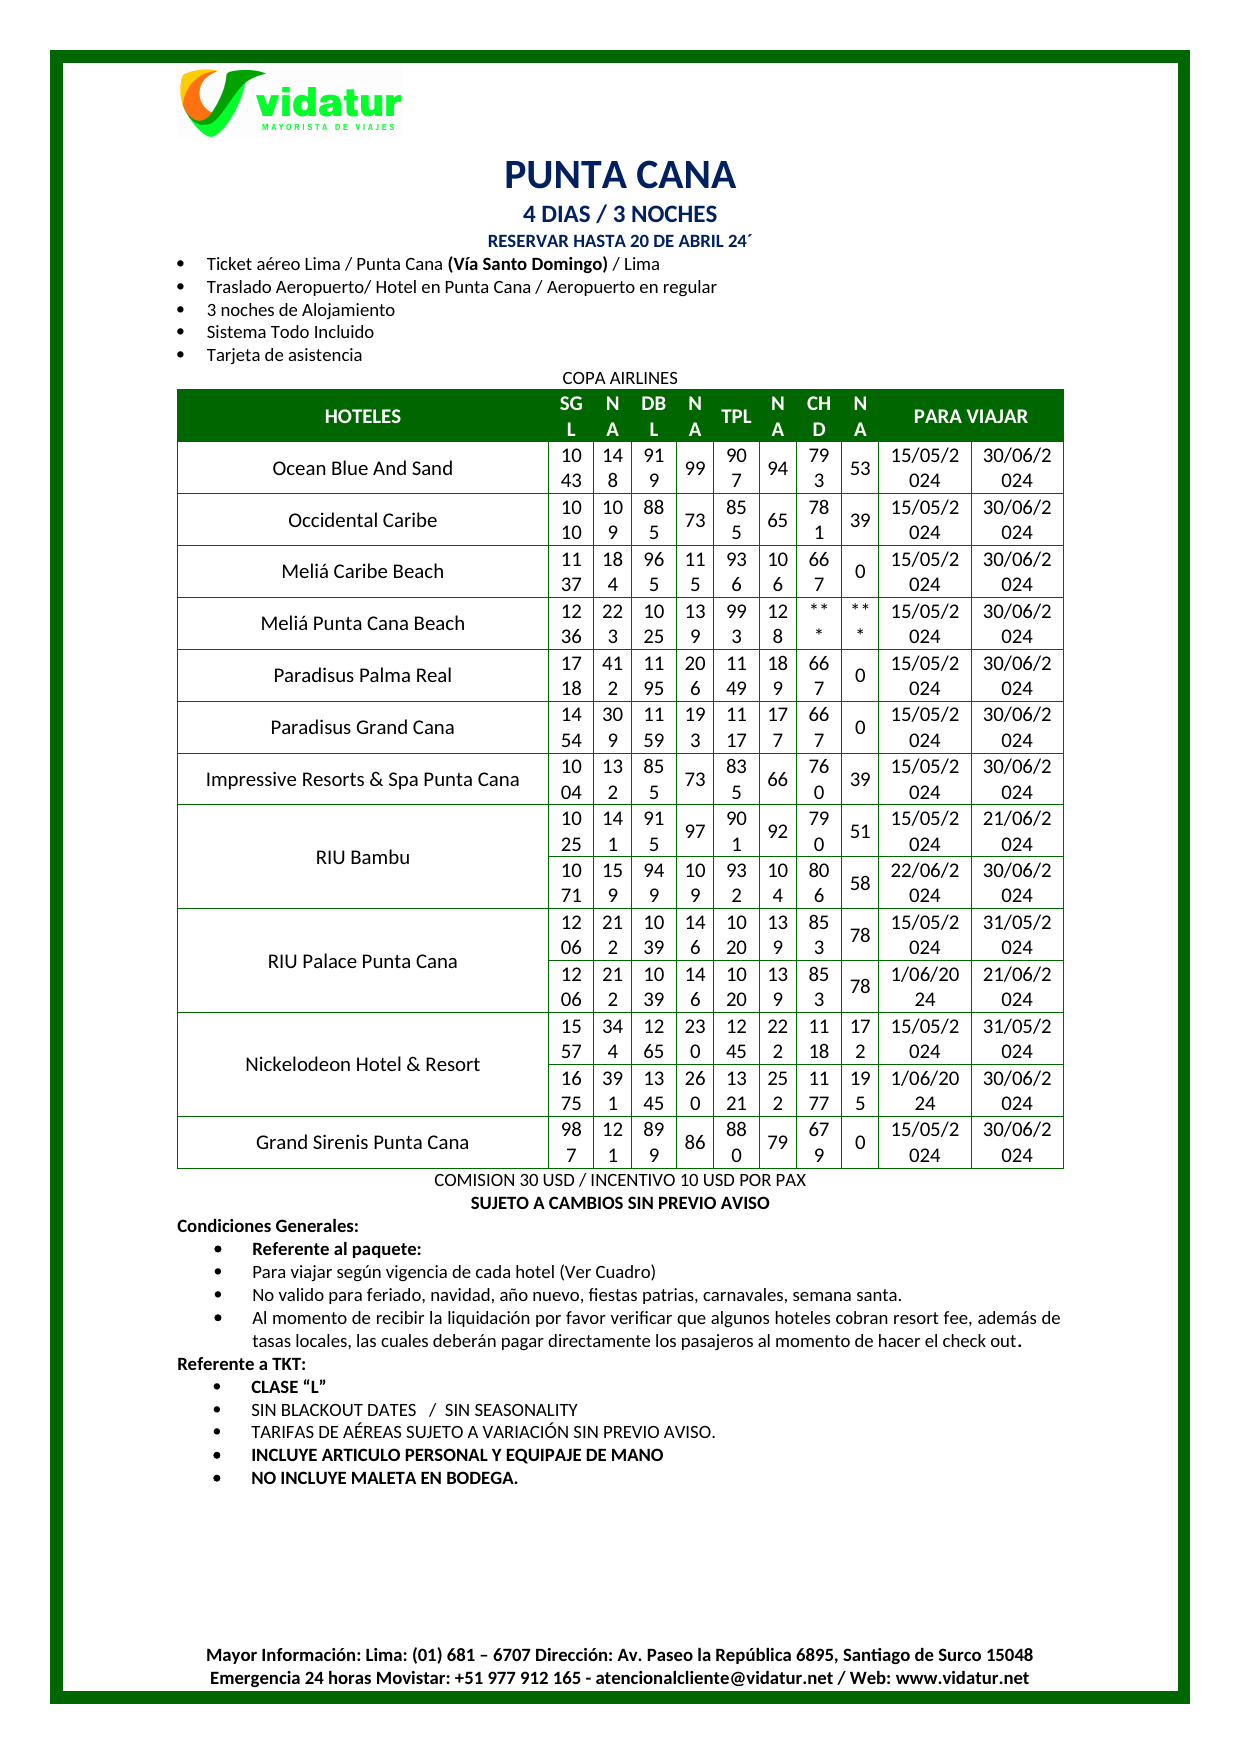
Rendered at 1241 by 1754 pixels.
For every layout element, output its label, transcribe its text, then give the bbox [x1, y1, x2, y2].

table_header SGL [549, 390, 593, 441]
table_cell 15/05/2024 [879, 1117, 971, 1167]
table_cell 835 [714, 754, 759, 804]
table_cell Paradisus Palma Real [178, 650, 548, 701]
table_cell 51 [842, 805, 878, 856]
table_cell 936 [714, 546, 759, 597]
table_cell 1020 [714, 961, 759, 1012]
table_cell 344 [594, 1013, 631, 1064]
table_cell 885 [632, 494, 676, 545]
table_cell 139 [760, 961, 796, 1012]
table_cell 30/06/2024 [972, 1117, 1063, 1167]
list Tarjeta de asistencia [177, 343, 1063, 366]
table_cell 0 [842, 546, 878, 597]
table_cell 109 [594, 494, 631, 545]
table_cell 139 [760, 909, 796, 960]
table_cell 146 [677, 909, 713, 960]
table_cell 1236 [549, 598, 593, 649]
table_cell 94 [760, 442, 796, 493]
table_cell Grand Sirenis Punta Cana [178, 1117, 548, 1167]
table_header TPL [714, 390, 759, 441]
table_cell 22/06/2024 [879, 857, 971, 908]
table_cell 223 [594, 598, 631, 649]
table_header NA [760, 390, 796, 441]
table_cell 987 [549, 1117, 593, 1167]
table_cell 1149 [714, 650, 759, 701]
table_cell 901 [714, 805, 759, 856]
table_cell 309 [594, 702, 631, 752]
table_cell 919 [632, 442, 676, 493]
table_cell 15/05/2024 [879, 702, 971, 752]
table_cell 30/06/2024 [972, 442, 1063, 493]
list TARIFAS DE AÉREAS SUJETO A VARIACIÓN SIN PREVIO AVISO. [213, 1421, 1063, 1443]
table_cell 109 [677, 857, 713, 908]
list Al momento de recibir la liquidación por favor verificar que algunos hoteles cobran resort fee, además de tasas locales, las cuales deberán pagar directamente los pasajeros al momento de hacer el check out. [214, 1306, 1063, 1352]
table_cell 1010 [549, 494, 593, 545]
table_cell 15/05/2024 [879, 805, 971, 856]
table_cell 760 [797, 754, 841, 804]
table_cell 139 [677, 598, 713, 649]
table_cell 195 [842, 1065, 878, 1116]
table_cell 679 [797, 1117, 841, 1167]
table_cell 899 [632, 1117, 676, 1167]
table_cell 793 [797, 442, 841, 493]
table_cell 1039 [632, 961, 676, 1012]
table_cell 106 [760, 546, 796, 597]
table_cell 21/06/2024 [972, 805, 1063, 856]
table_cell RIU Bambu [178, 805, 548, 908]
list Ticket aéreo Lima / Punta Cana (Vía Santo Domingo) / Lima [177, 252, 1093, 275]
table_cell 177 [760, 702, 796, 752]
table_cell 141 [594, 805, 631, 856]
table_cell 1043 [549, 442, 593, 493]
table_cell 79 [760, 1117, 796, 1167]
list 3 noches de Alojamiento [177, 298, 1063, 321]
table_cell 65 [760, 494, 796, 545]
table_cell 667 [797, 650, 841, 701]
table_cell 148 [594, 442, 631, 493]
table_cell 30/06/2024 [972, 546, 1063, 597]
table_cell Occidental Caribe [178, 494, 548, 545]
list CLASE “L” [213, 1375, 1063, 1398]
table_cell 1265 [632, 1013, 676, 1064]
table_cell 1118 [797, 1013, 841, 1064]
table_cell 1/06/2024 [879, 1065, 971, 1116]
table_cell 252 [760, 1065, 796, 1116]
table_cell 1195 [632, 650, 676, 701]
table_cell 193 [677, 702, 713, 752]
table_cell 222 [760, 1013, 796, 1064]
table_header NA [842, 390, 878, 441]
picture [177, 65, 403, 138]
table_cell 855 [714, 494, 759, 545]
table_cell 30/06/2024 [972, 857, 1063, 908]
table_cell 1039 [632, 909, 676, 960]
table_cell 128 [760, 598, 796, 649]
table_cell Nickelodeon Hotel & Resort [178, 1013, 548, 1116]
table_cell 159 [594, 857, 631, 908]
table_cell Impressive Resorts & Spa Punta Cana [178, 754, 548, 804]
text COPA AIRLINES [177, 366, 1063, 389]
text 4 DIAS / 3 NOCHES [177, 198, 1063, 229]
table_cell 78 [842, 961, 878, 1012]
table_cell 853 [797, 909, 841, 960]
text SUJETO A CAMBIOS SIN PREVIO AVISO [177, 1191, 1063, 1214]
list Sistema Todo Incluido [177, 321, 1063, 343]
table_cell 1675 [549, 1065, 593, 1116]
table_cell Meliá Punta Cana Beach [178, 598, 548, 649]
text PUNTA CANA [177, 148, 1063, 198]
table_cell 30/06/2024 [972, 702, 1063, 752]
table_header NA [594, 390, 631, 441]
table_cell 667 [797, 702, 841, 752]
table_cell 21/06/2024 [972, 961, 1063, 1012]
table_cell 0 [842, 1117, 878, 1167]
table_cell 31/05/2024 [972, 1013, 1063, 1064]
table_cell 30/06/2024 [972, 1065, 1063, 1116]
table_cell 58 [842, 857, 878, 908]
table_header HOTELES [178, 390, 548, 441]
table_cell Ocean Blue And Sand [178, 442, 548, 493]
table_cell 806 [797, 857, 841, 908]
table_cell 1718 [549, 650, 593, 701]
list Para viajar según vigencia de cada hotel (Ver Cuadro) [214, 1260, 1063, 1283]
table_cell 30/06/2024 [972, 650, 1063, 701]
table_cell 1321 [714, 1065, 759, 1116]
table_cell 73 [677, 754, 713, 804]
table_header NA [677, 390, 713, 441]
list Traslado Aeropuerto/ Hotel en Punta Cana / Aeropuerto en regular [177, 275, 1063, 298]
table_cell 121 [594, 1117, 631, 1167]
table_cell 915 [632, 805, 676, 856]
table_cell 907 [714, 442, 759, 493]
table_header PARA VIAJAR [879, 390, 1063, 441]
table_cell 30/06/2024 [972, 754, 1063, 804]
table_cell 189 [760, 650, 796, 701]
table_cell 1025 [549, 805, 593, 856]
list SIN BLACKOUT DATES / SIN SEASONALITY [213, 1398, 1063, 1421]
table_cell 15/05/2024 [879, 754, 971, 804]
table_cell 146 [677, 961, 713, 1012]
table_cell 92 [760, 805, 796, 856]
table_cell 1020 [714, 909, 759, 960]
table_header DBL [632, 390, 676, 441]
table_cell 1/06/2024 [879, 961, 971, 1012]
table_cell 1025 [632, 598, 676, 649]
table_cell 853 [797, 961, 841, 1012]
table_cell 15/05/2024 [879, 494, 971, 545]
table_cell 73 [677, 494, 713, 545]
table_cell 53 [842, 442, 878, 493]
table_cell 30/06/2024 [972, 494, 1063, 545]
table_cell *** [842, 598, 878, 649]
table_cell 39 [842, 494, 878, 545]
table_cell 212 [594, 909, 631, 960]
table_cell 86 [677, 1117, 713, 1167]
table_cell 391 [594, 1065, 631, 1116]
table_cell 1557 [549, 1013, 593, 1064]
table_cell 206 [677, 650, 713, 701]
table_cell 1206 [549, 961, 593, 1012]
table_cell 132 [594, 754, 631, 804]
table_cell 15/05/2024 [879, 909, 971, 960]
table_cell 1345 [632, 1065, 676, 1116]
table_cell 66 [760, 754, 796, 804]
table_cell 1245 [714, 1013, 759, 1064]
table_cell 97 [677, 805, 713, 856]
table_cell 1071 [549, 857, 593, 908]
table_cell 212 [594, 961, 631, 1012]
table_cell 855 [632, 754, 676, 804]
table_cell 39 [842, 754, 878, 804]
list INCLUYE ARTICULO PERSONAL Y EQUIPAJE DE MANO [213, 1443, 1063, 1466]
table_cell 965 [632, 546, 676, 597]
table_cell *** [797, 598, 841, 649]
table_cell 1159 [632, 702, 676, 752]
table_cell 115 [677, 546, 713, 597]
table_cell 1177 [797, 1065, 841, 1116]
table_header CHD [797, 390, 841, 441]
table_cell 184 [594, 546, 631, 597]
list No valido para feriado, navidad, año nuevo, fiestas patrias, carnavales, semana santa. [214, 1283, 1063, 1306]
table_cell 230 [677, 1013, 713, 1064]
table_cell RIU Palace Punta Cana [178, 909, 548, 1012]
text Referente a TKT: [177, 1352, 1063, 1375]
table_cell 932 [714, 857, 759, 908]
table_cell 949 [632, 857, 676, 908]
text COMISION 30 USD / INCENTIVO 10 USD POR PAX [177, 1169, 1063, 1191]
table_cell 1004 [549, 754, 593, 804]
table_cell 15/05/2024 [879, 442, 971, 493]
list NO INCLUYE MALETA EN BODEGA. [213, 1466, 1063, 1489]
table_cell Meliá Caribe Beach [178, 546, 548, 597]
table_cell 0 [842, 702, 878, 752]
table_cell 104 [760, 857, 796, 908]
table_cell 30/06/2024 [972, 598, 1063, 649]
table_cell 260 [677, 1065, 713, 1116]
table_cell 15/05/2024 [879, 650, 971, 701]
table_cell 15/05/2024 [879, 546, 971, 597]
table_cell Paradisus Grand Cana [178, 702, 548, 752]
table_cell 15/05/2024 [879, 598, 971, 649]
table_cell 993 [714, 598, 759, 649]
table_cell 172 [842, 1013, 878, 1064]
table_cell 99 [677, 442, 713, 493]
table_cell 1117 [714, 702, 759, 752]
table_cell 1137 [549, 546, 593, 597]
table_cell 78 [842, 909, 878, 960]
table_cell 31/05/2024 [972, 909, 1063, 960]
table_cell 0 [842, 650, 878, 701]
table_cell 781 [797, 494, 841, 545]
text Condiciones Generales: [177, 1214, 1063, 1237]
table_cell 412 [594, 650, 631, 701]
table_cell 15/05/2024 [879, 1013, 971, 1064]
list Referente al paquete: [214, 1237, 1063, 1260]
text RESERVAR HASTA 20 DE ABRIL 24´ [177, 229, 1063, 252]
table_cell 880 [714, 1117, 759, 1167]
table_cell 667 [797, 546, 841, 597]
table_cell 1454 [549, 702, 593, 752]
table_cell 790 [797, 805, 841, 856]
table_cell 1206 [549, 909, 593, 960]
